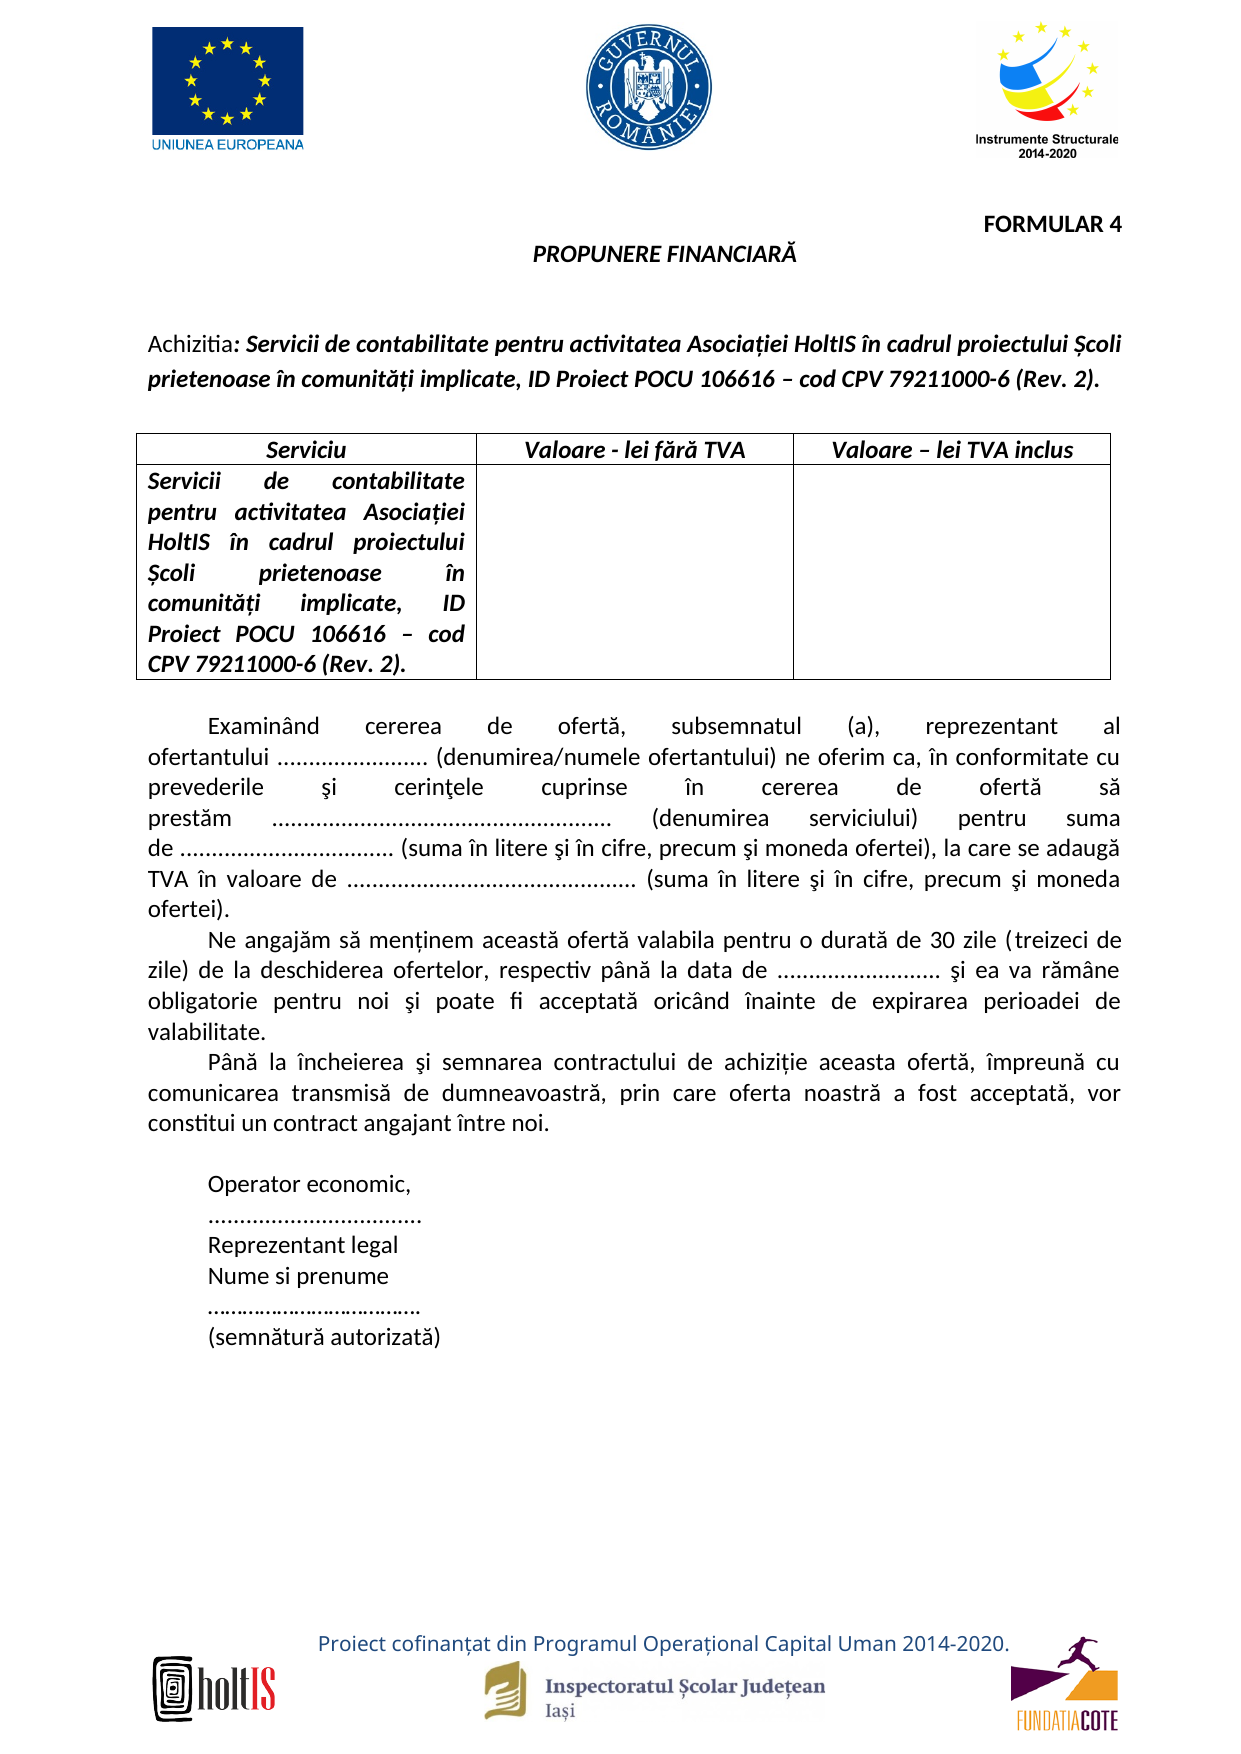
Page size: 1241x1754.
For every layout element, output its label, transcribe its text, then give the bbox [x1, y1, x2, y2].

text Nume si prenume [148, 1260, 1122, 1290]
text FORMULAR 4 [148, 208, 1122, 238]
text Examinând cererea de ofertă, subsemnatul (a), reprezentant al ofertantului ........................ (denumirea/numele ofertantului) ne oferim ca, în conformitate cu prevederile şi cerinţele cuprinse în cererea de ofertă să prestăm ...................................................... (denumirea serviciului) pentru suma de .................................. (suma în litere şi în cifre, precum şi moneda ofertei), la care se adaugă TVA în valoare de .............................................. (suma în litere şi în cifre, precum şi moneda ofertei). [148, 711, 1122, 924]
text (semnătură autorizată) [148, 1321, 1122, 1351]
picture [152, 1656, 275, 1722]
text Ne angajăm să menținem această ofertă valabila pentru o durată de 30 zile (treizeci de zile) de la deschiderea ofertelor, respectiv până la data de .......................... şi ea va rămâne obligatorie pentru noi şi poate fi acceptată oricând înainte de expirarea perioadei de valabilitate. [148, 924, 1122, 1046]
table_cell Servicii de contabilitate pentru activitatea Asociației HoltIS în cadrul proiectului Școli prietenoase în comunități implicate, ID Proiect POCU 106616 – cod CPV 79211000-6 (Rev. 2). [137, 465, 476, 679]
picture [584, 22, 713, 151]
text Achizitia: Servicii de contabilitate pentru activitatea Asociației HoltIS în cadrul proiectului Școli prietenoase în comunități implicate, ID Proiect POCU 106616 – cod CPV 79211000-6 (Rev. 2). [148, 328, 1122, 393]
table_header Serviciu [137, 434, 476, 464]
text Operator economic, [148, 1168, 1122, 1199]
picture [1011, 1633, 1119, 1732]
table_cell [477, 465, 793, 679]
text .................................. [148, 1199, 1122, 1229]
text Reprezentant legal [148, 1229, 1122, 1260]
text PROPUNERE FINANCIARĂ [148, 238, 1122, 269]
table_cell [794, 465, 1110, 679]
table_header Valoare – lei TVA inclus [794, 434, 1110, 464]
picture [152, 27, 304, 151]
picture [484, 1661, 826, 1722]
picture [976, 21, 1119, 158]
text ………………………………. [148, 1290, 1122, 1321]
text Până la încheierea şi semnarea contractului de achiziție aceasta ofertă, împreună cu comunicarea transmisă de dumneavoastră, prin care oferta noastră a fost acceptată, vor constitui un contract angajant între noi. [148, 1046, 1122, 1138]
table_header Valoare - lei fără TVA [477, 434, 793, 464]
